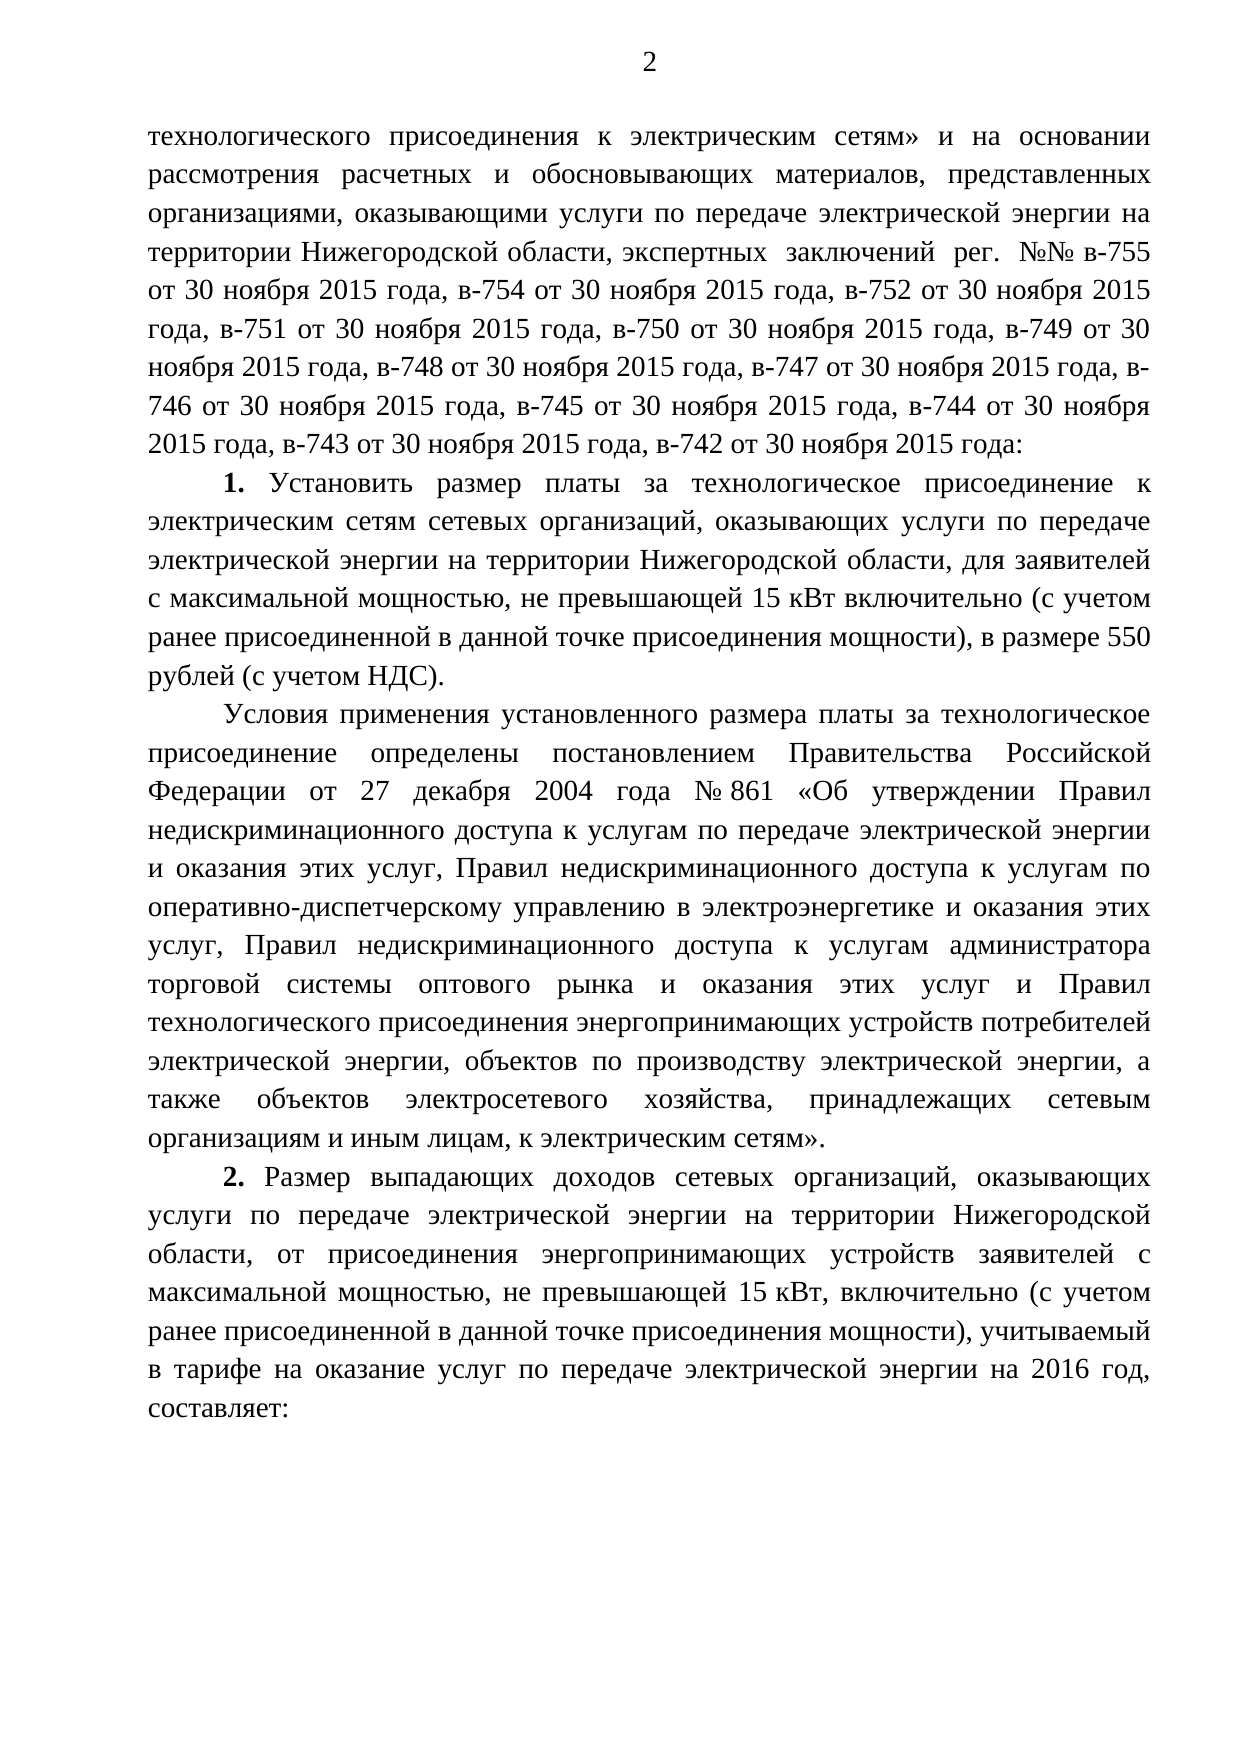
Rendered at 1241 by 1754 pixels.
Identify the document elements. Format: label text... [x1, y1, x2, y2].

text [148, 118, 1152, 460]
title Условия применения установленного размера платы за технологическое присоединение определены постановлением Правительства Российской Федерации от 27 декабря 2004 года № 861 «Об утверждении Правил недискриминационного доступа к услугам по передаче электрической энергии и оказания этих услуг, Правил недискриминационного доступа к услугам по оперативно-диспетчерскому управлению в электроэнергетике и оказания этих услуг, Правил недискриминационного доступа к услугам администратора торговой системы оптового рынка и оказания этих услуг и Правил технологического присоединения энергопринимающих устройств потребителей электрической энергии, объектов по производству электрической энергии, а также объектов электросетевого хозяйства, принадлежащих сетевым организациям и иным лицам, к электрическим сетям». [148, 696, 1152, 1154]
title 1. Установить размер платы за технологическое присоединение к электрическим сетям сетевых организаций, оказывающих услуги по передаче электрической энергии на территории Нижегородской области, для заявителей с максимальной мощностью, не превышающей 15 кВт включительно (с учетом ранее присоединенной в данной точке присоединения мощности), в размере 550 рублей (с учетом НДС). [148, 465, 1152, 691]
text 2. Размер выпадающих доходов сетевых организаций, оказывающих услуги по передаче электрической энергии на территории Нижегородской области, от присоединения энергопринимающих устройств заявителей с максимальной мощностью, не превышающей 15 кВт, включительно (с учетом ранее присоединенной в данной точке присоединения мощности), учитываемый в тарифе на оказание услуг по передаче электрической энергии на 2016 год, составляет: [148, 1159, 1152, 1423]
